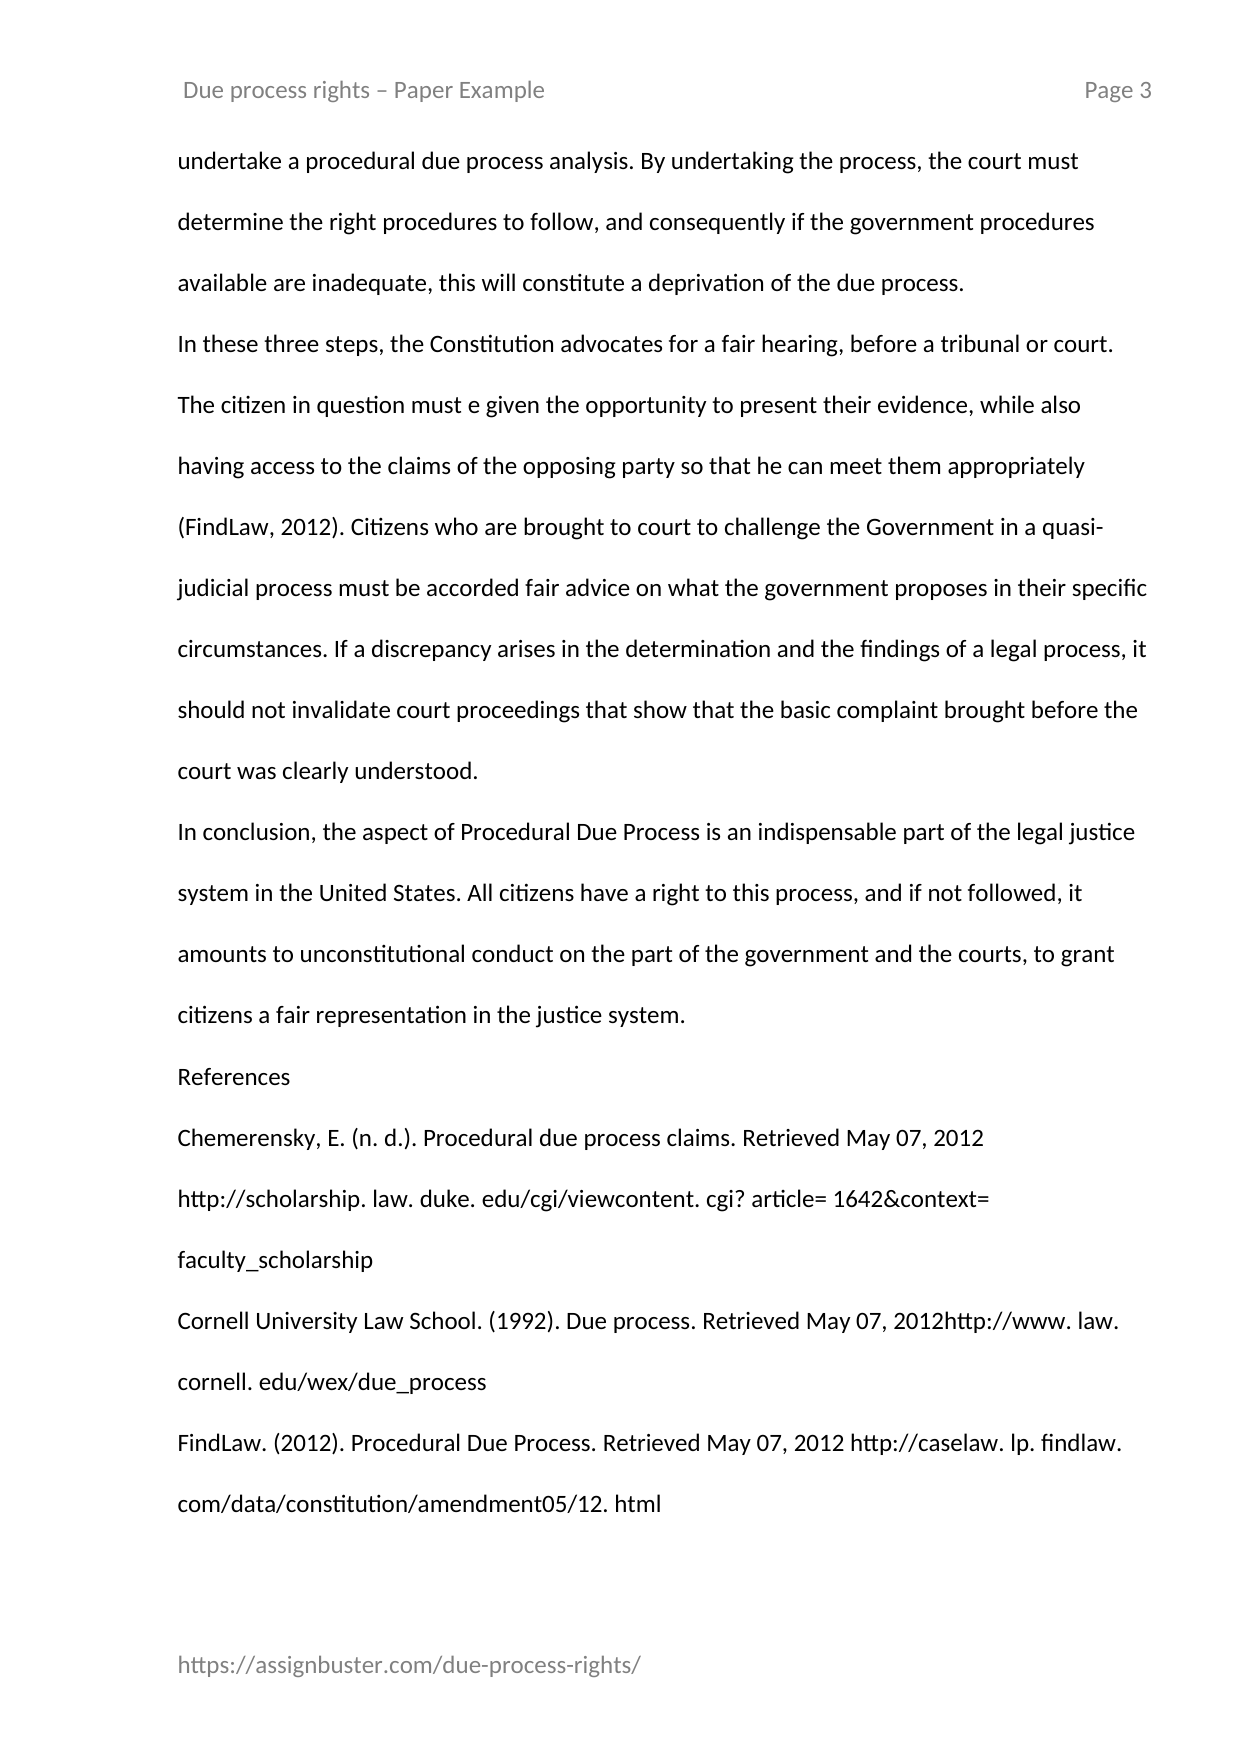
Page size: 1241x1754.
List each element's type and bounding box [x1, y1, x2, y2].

text [177, 145, 1152, 1518]
